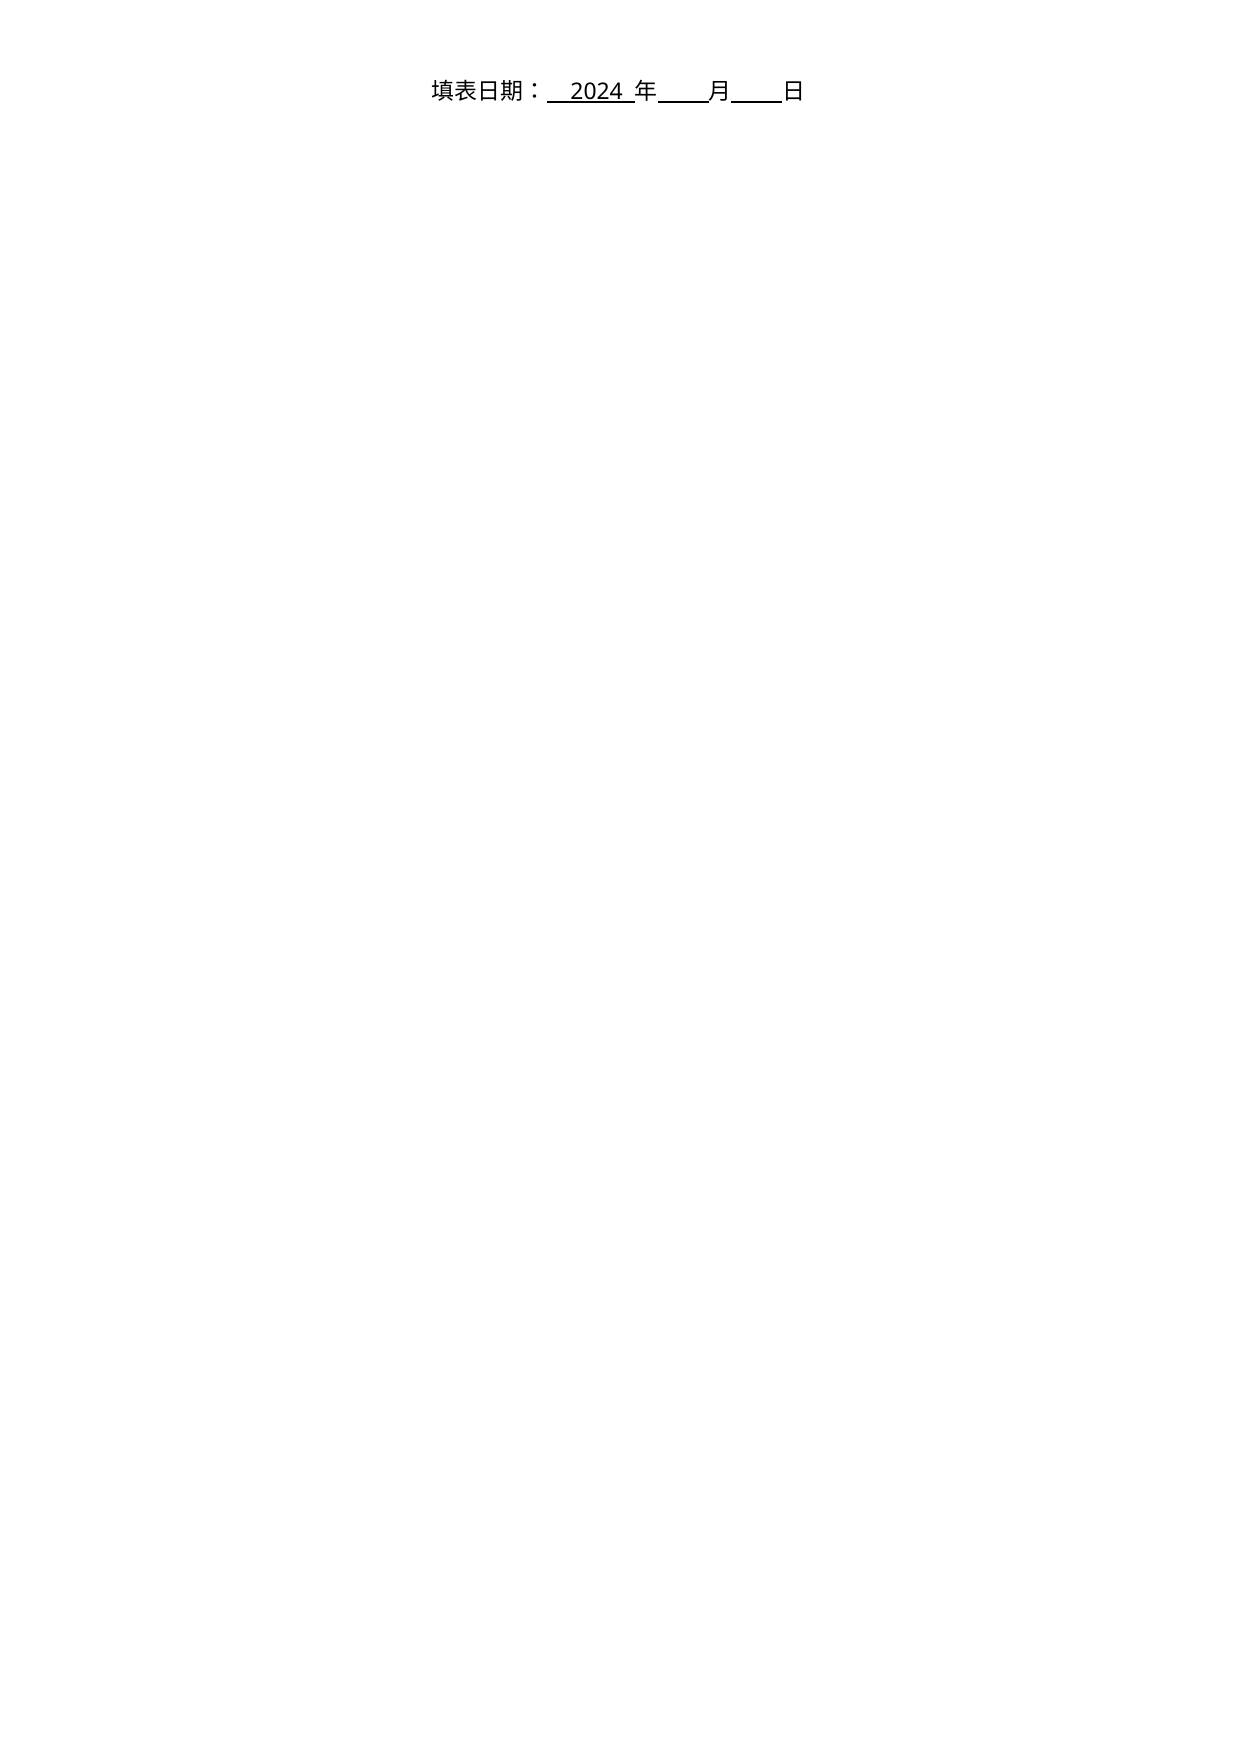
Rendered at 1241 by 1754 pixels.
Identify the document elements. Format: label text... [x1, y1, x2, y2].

text 填表日期： 2024 年 月 日 [150, 71, 1194, 108]
